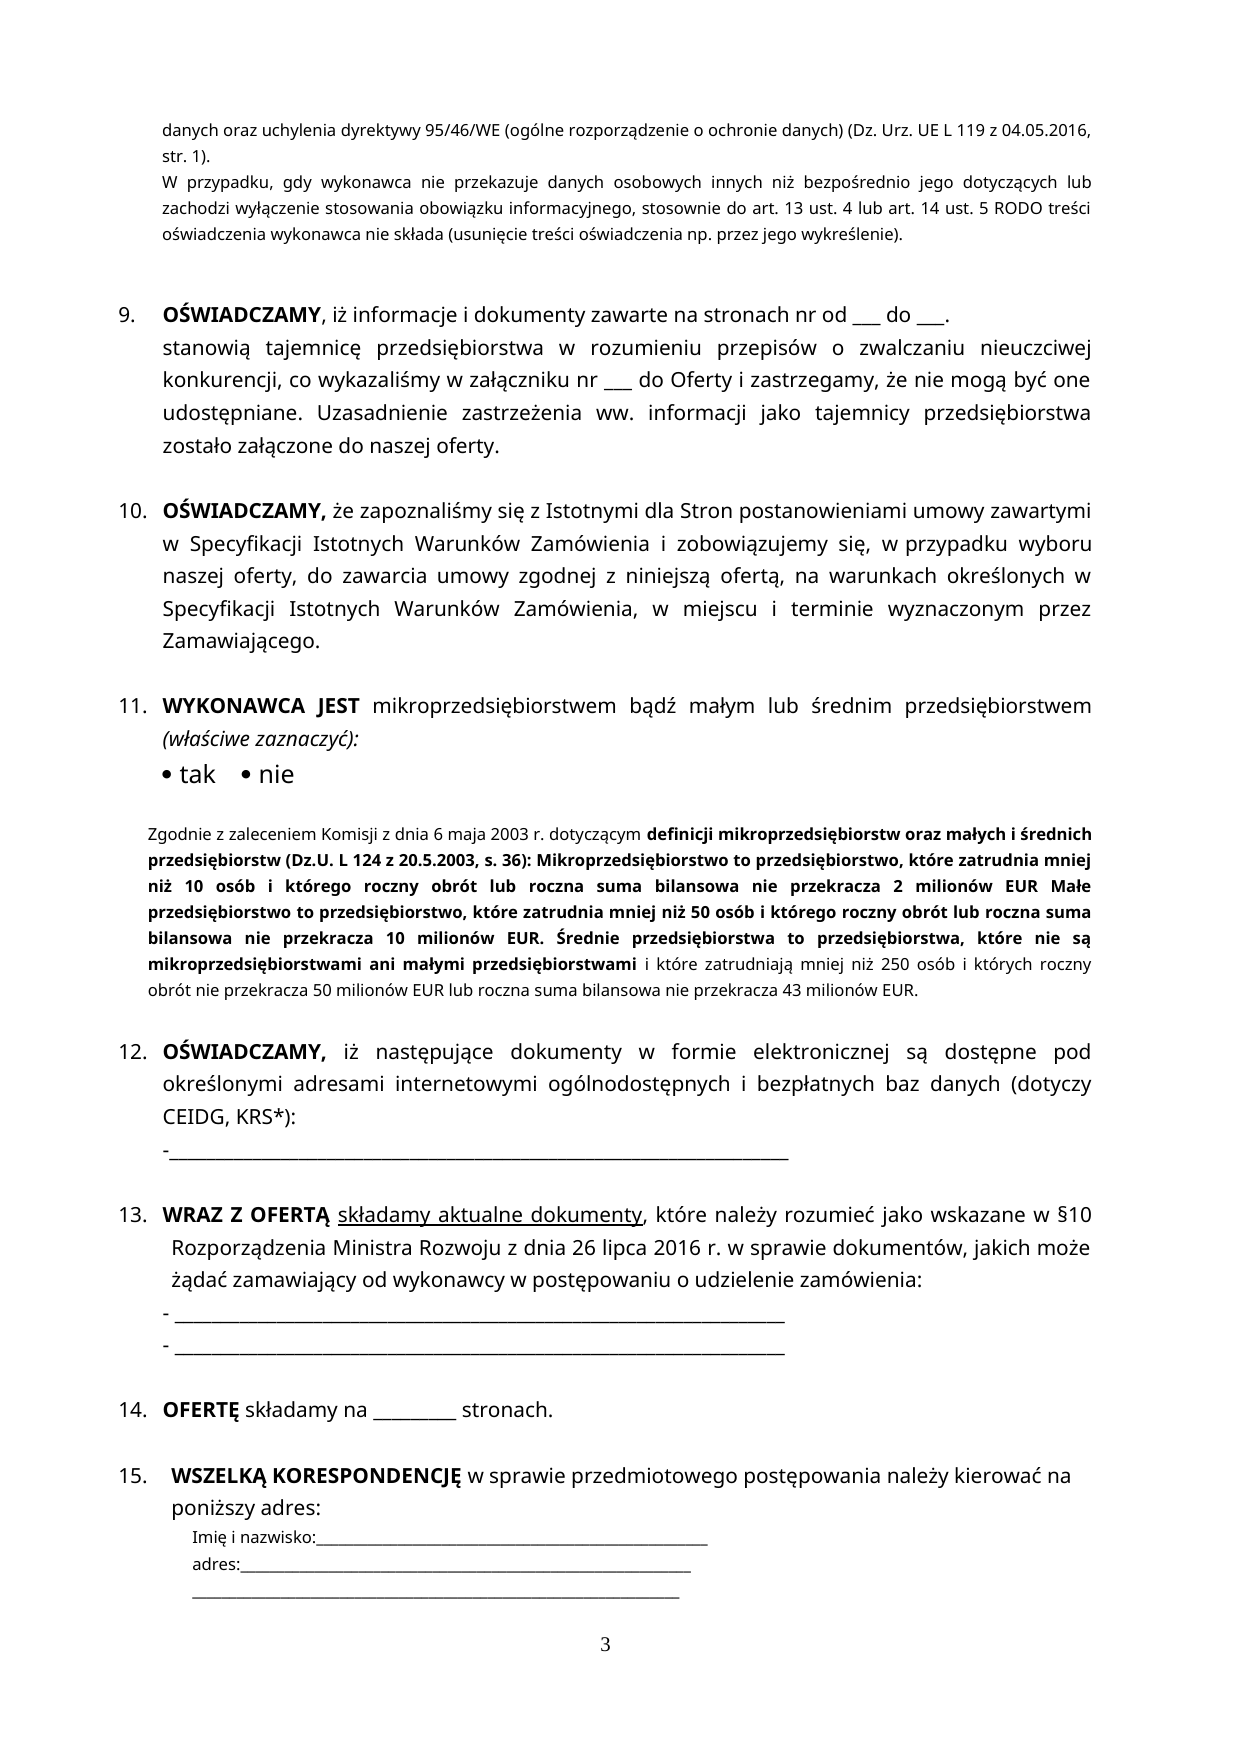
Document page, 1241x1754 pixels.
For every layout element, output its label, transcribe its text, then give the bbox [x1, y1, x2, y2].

text -___________________________________________________________________ [162, 1135, 1092, 1163]
text W przypadku, gdy wykonawca nie przekazuje danych osobowych innych niż bezpośrednio jego dotyczących lub zachodzi wyłączenie stosowania obowiązku informacyjnego, stosownie do art. 13 ust. 4 lub art. 14 ust. 5 RODO treści oświadczenia wykonawca nie składa (usunięcie treści oświadczenia np. przez jego wykreślenie). [162, 170, 1092, 245]
list OŚWIADCZAMY, iż informacje i dokumenty zawarte na stronach nr od ___ do ___. [118, 300, 1092, 329]
text __________________________________________________________________ [192, 1578, 1092, 1601]
text stanowią tajemnicę przedsiębiorstwa w rozumieniu przepisów o zwalczaniu nieuczciwej konkurencji, co wykazaliśmy w załączniku nr ___ do Oferty i zastrzegamy, że nie mogą być one udostępniane. Uzasadnienie zastrzeżenia ww. informacji jako tajemnicy przedsiębiorstwa zostało załączone do naszej oferty. [162, 333, 1092, 459]
text adres:_____________________________________________________________ [192, 1552, 1092, 1575]
list WYKONAWCA JEST mikroprzedsiębiorstwem bądź małym lub średnim przedsiębiorstwem (właściwe zaznaczyć): [118, 692, 1092, 753]
text Zgodnie z zaleceniem Komisji z dnia 6 maja 2003 r. dotyczącym definicji mikroprzedsiębiorstw oraz małych i średnich przedsiębiorstw (Dz.U. L 124 z 20.5.2003, s. 36): Mikroprzedsiębiorstwo to przedsiębiorstwo, które zatrudnia mniej niż 10 osób i którego roczny obrót lub roczna suma bilansowa nie przekracza 2 milionów EUR Małe przedsiębiorstwo to przedsiębiorstwo, które zatrudnia mniej niż 50 osób i którego roczny obrót lub roczna suma bilansowa nie przekracza 10 milionów EUR. Średnie przedsiębiorstwa to przedsiębiorstwa, które nie są mikroprzedsiębiorstwami ani małymi przedsiębiorstwami i które zatrudniają mniej niż 250 osób i których roczny obrót nie przekracza 50 milionów EUR lub roczna suma bilansowa nie przekracza 43 milionów EUR. [148, 822, 1092, 1001]
list OŚWIADCZAMY, iż następujące dokumenty w formie elektronicznej są dostępne pod określonymi adresami internetowymi ogólnodostępnych i bezpłatnych baz danych (dotyczy CEIDG, KRS*): [118, 1037, 1092, 1131]
list WRAZ Z OFERTĄ składamy aktualne dokumenty, które należy rozumieć jako wskazane w §10 Rozporządzenia Ministra Rozwoju z dnia 26 lipca 2016 r. w sprawie dokumentów, jakich może żądać zamawiający od wykonawcy w postępowaniu o udzielenie zamówienia: [118, 1200, 1092, 1294]
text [162, 118, 1092, 167]
list OŚWIADCZAMY, że zapoznaliśmy się z Istotnymi dla Stron postanowieniami umowy zawartymi w Specyfikacji Istotnych Warunków Zamówienia i zobowiązujemy się, w przypadku wyboru naszej oferty, do zawarcia umowy zgodnej z niniejszą ofertą, na warunkach określonych w Specyfikacji Istotnych Warunków Zamówienia, w miejscu i terminie wyznaczonym przez Zamawiającego. [118, 496, 1092, 655]
list OFERTĘ składamy na _________ stronach. [118, 1396, 1092, 1424]
text Imię i nazwisko:_____________________________________________________ [192, 1526, 1092, 1549]
text - __________________________________________________________________ [162, 1330, 1092, 1359]
text tak nie [162, 757, 1092, 791]
text - __________________________________________________________________ [162, 1298, 1092, 1326]
list WSZELKĄ KORESPONDENCJĘ w sprawie przedmiotowego postępowania należy kierować na poniższy adres: [118, 1461, 1092, 1522]
